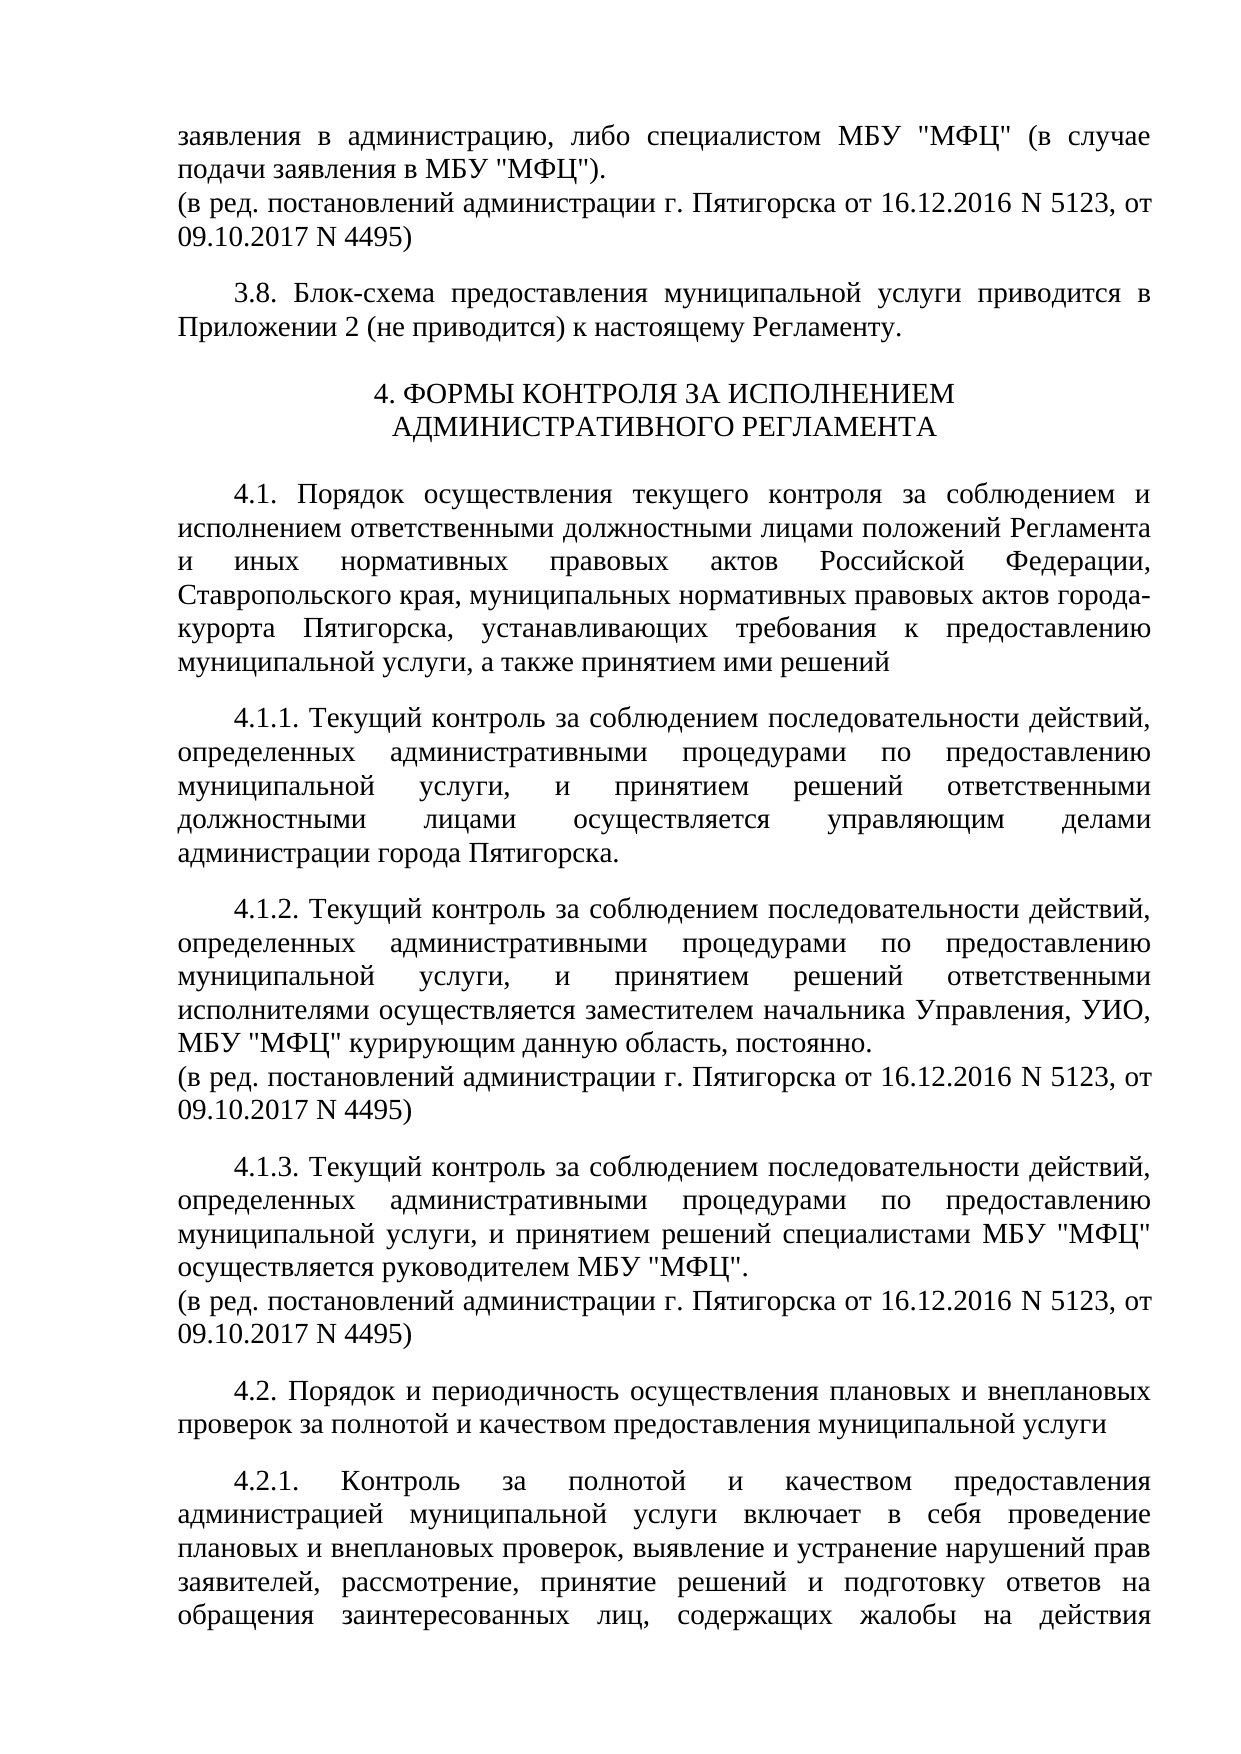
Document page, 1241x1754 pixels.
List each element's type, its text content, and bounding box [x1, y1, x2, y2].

text 4.1.1. Текущий контроль за соблюдением последовательности действий, определенных административными процедурами по предоставлению муниципальной услуги, и принятием решений ответственными должностными лицами осуществляется управляющим делами администрации города Пятигорска. [177, 701, 1152, 868]
text 4.1.3. Текущий контроль за соблюдением последовательности действий, определенных административными процедурами по предоставлению муниципальной услуги, и принятием решений специалистами МБУ "МФЦ" осуществляется руководителем МБУ "МФЦ". [177, 1149, 1152, 1283]
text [177, 1463, 1152, 1631]
text (в ред. постановлений администрации г. Пятигорска от 16.12.2016 N 5123, от 09.10.2017 N 4495) [177, 1283, 1152, 1350]
text (в ред. постановлений администрации г. Пятигорска от 16.12.2016 N 5123, от 09.10.2017 N 4495) [177, 1059, 1152, 1126]
text 4. ФОРМЫ КОНТРОЛЯ ЗА ИСПОЛНЕНИЕМ [177, 376, 1152, 409]
text 4.1. Порядок осуществления текущего контроля за соблюдением и исполнением ответственными должностными лицами положений Регламента и иных нормативных правовых актов Российской Федерации, Ставропольского края, муниципальных нормативных правовых актов города-курорта Пятигорска, устанавливающих требования к предоставлению муниципальной услуги, а также принятием ими решений [177, 476, 1152, 678]
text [177, 118, 1152, 185]
text 4.2. Порядок и периодичность осуществления плановых и внеплановых проверок за полнотой и качеством предоставления муниципальной услуги [177, 1373, 1152, 1440]
text 4.1.2. Текущий контроль за соблюдением последовательности действий, определенных административными процедурами по предоставлению муниципальной услуги, и принятием решений ответственными исполнителями осуществляется заместителем начальника Управления, УИО, МБУ "МФЦ" курирующим данную область, постоянно. [177, 891, 1152, 1059]
text (в ред. постановлений администрации г. Пятигорска от 16.12.2016 N 5123, от 09.10.2017 N 4495) [177, 185, 1152, 252]
text АДМИНИСТРАТИВНОГО РЕГЛАМЕНТА [177, 409, 1152, 443]
text 3.8. Блок-схема предоставления муниципальной услуги приводится в Приложении 2 (не приводится) к настоящему Регламенту. [177, 275, 1152, 342]
